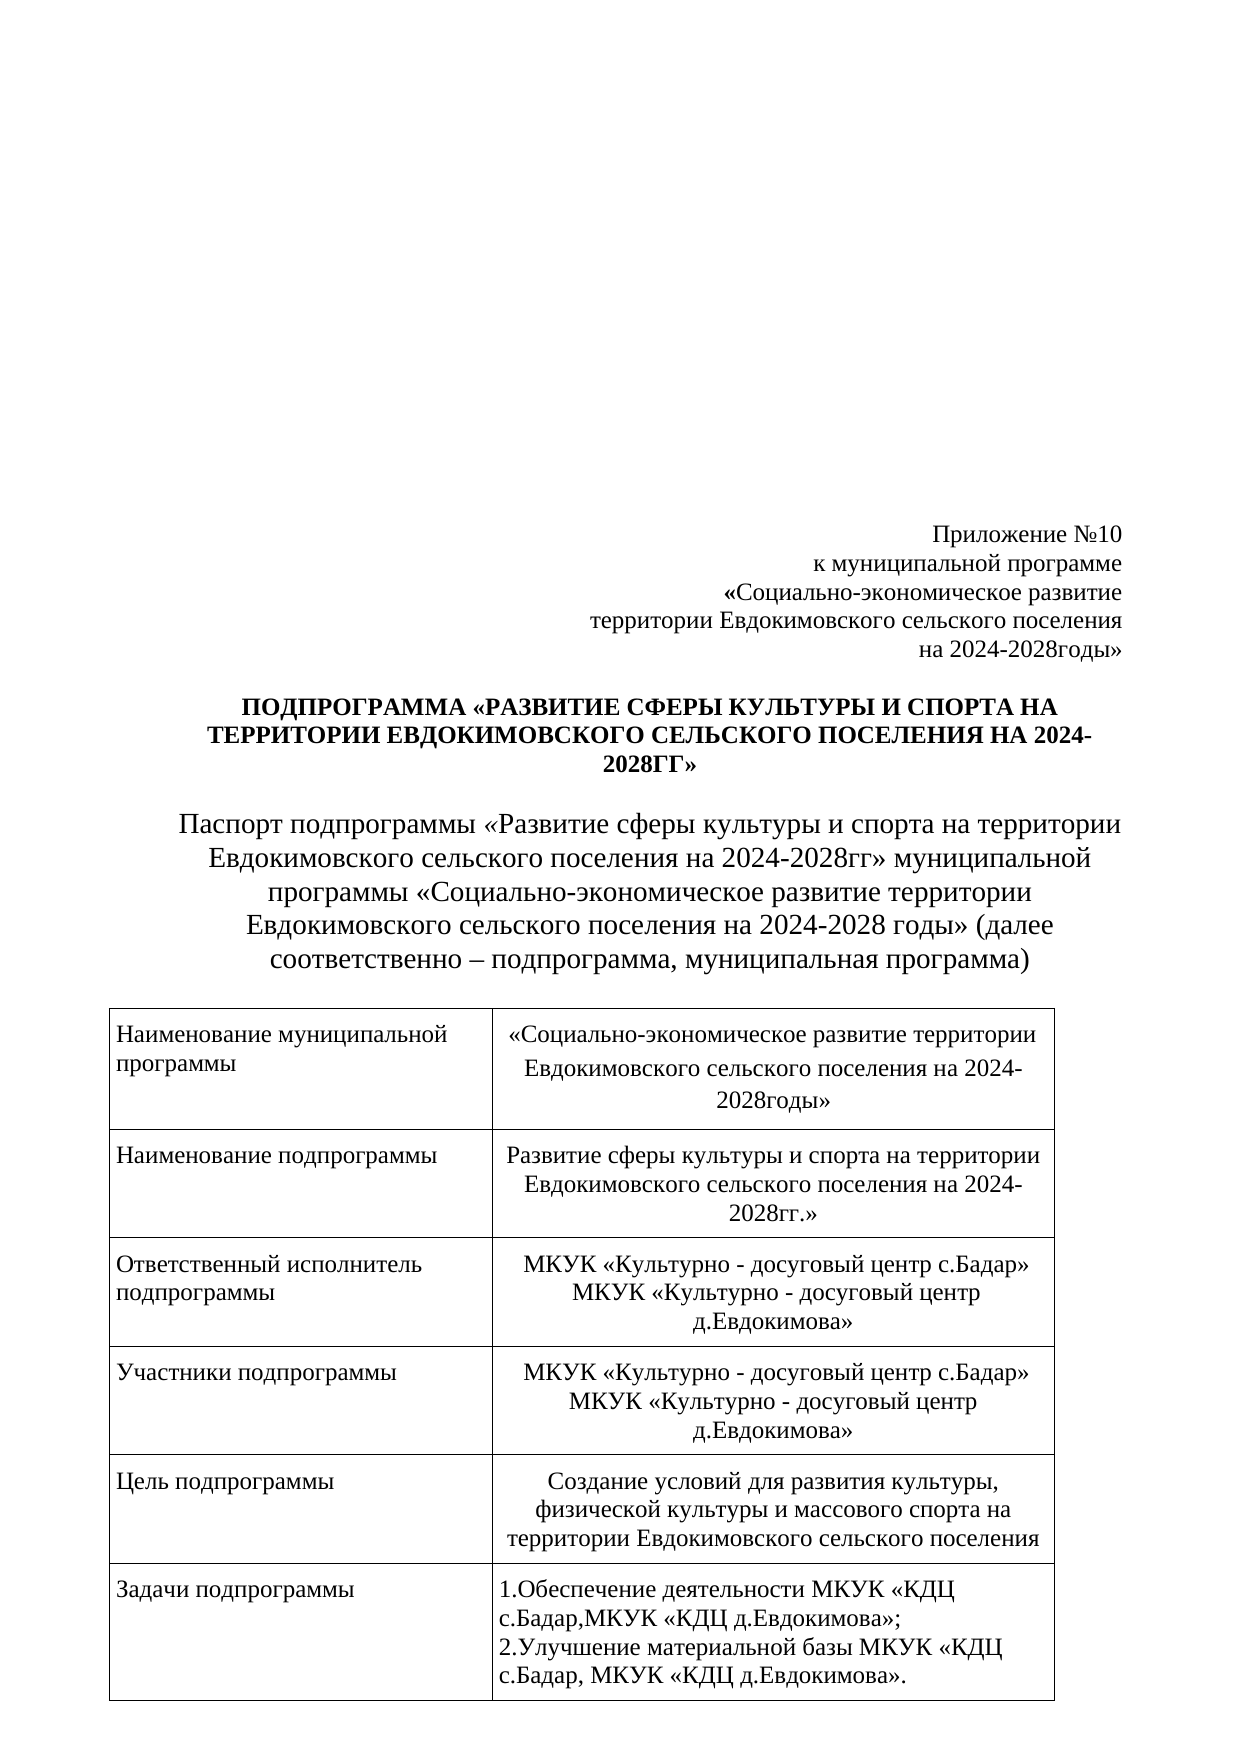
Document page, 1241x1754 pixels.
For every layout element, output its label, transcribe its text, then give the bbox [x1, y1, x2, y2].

text к муниципальной программе [177, 548, 1122, 577]
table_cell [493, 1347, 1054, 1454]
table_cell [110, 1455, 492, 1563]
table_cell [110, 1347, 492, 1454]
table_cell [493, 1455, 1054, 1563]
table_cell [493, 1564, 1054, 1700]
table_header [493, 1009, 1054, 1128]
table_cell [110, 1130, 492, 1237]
text «Социально-экономическое развитие [177, 577, 1122, 605]
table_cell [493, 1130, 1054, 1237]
text на 2024-2028годы» [177, 634, 1122, 663]
text Паспорт подпрограммы «Развитие сферы культуры и спорта на территории Евдокимовского сельского поселения на 2024-2028гг» муниципальной программы «Социально-экономическое развитие территории Евдокимовского сельского поселения на 2024-2028 годы» (далее соответственно – подпрограмма, муниципальная программа) [177, 807, 1122, 974]
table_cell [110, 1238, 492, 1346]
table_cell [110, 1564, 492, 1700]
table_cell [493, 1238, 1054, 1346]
text территории Евдокимовского сельского поселения [177, 605, 1122, 634]
text Подпрограмма «Развитие сферы культуры и спорта на территории Евдокимовского сельского поселения на 2024-2028гг» [177, 692, 1122, 778]
text Приложение №10 [177, 519, 1122, 548]
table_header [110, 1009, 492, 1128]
